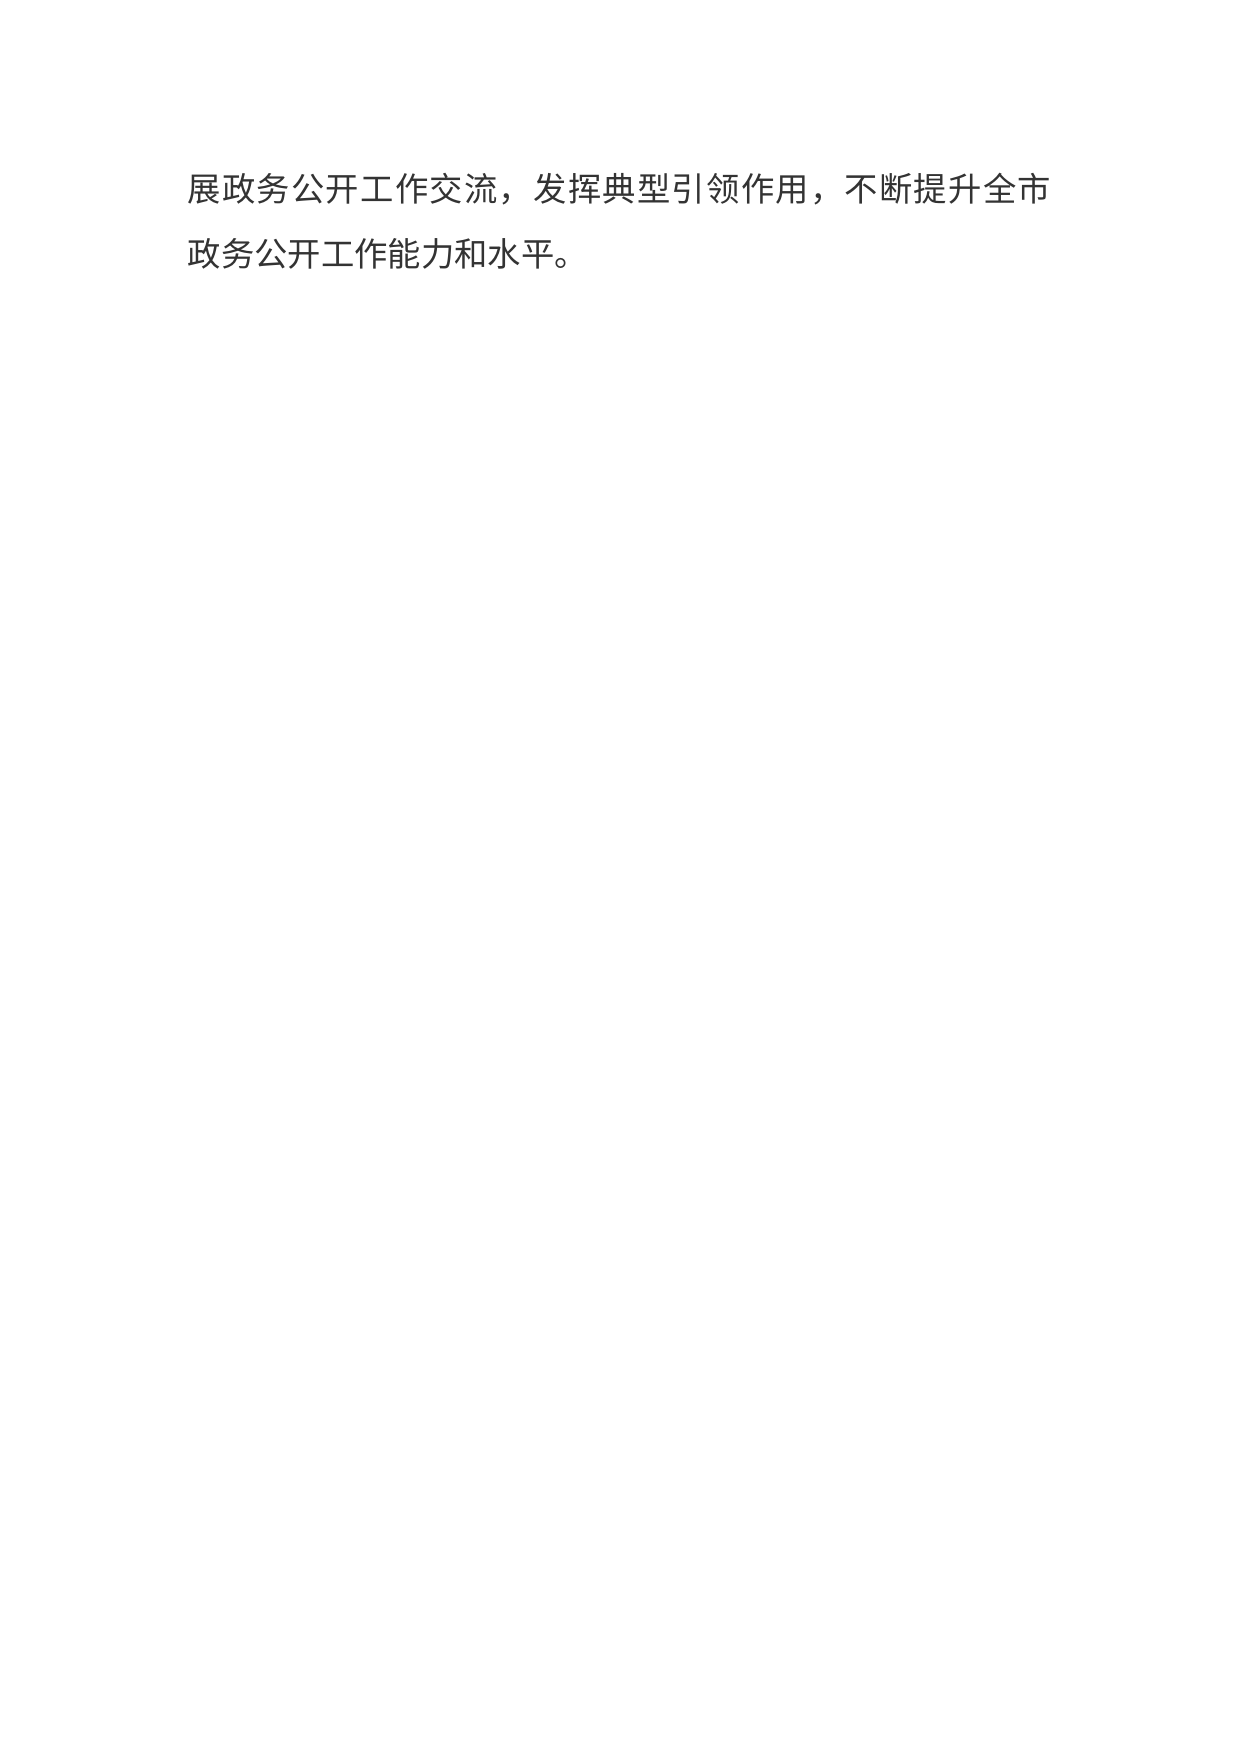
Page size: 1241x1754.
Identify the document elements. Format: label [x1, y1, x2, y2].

text [187, 150, 1053, 279]
